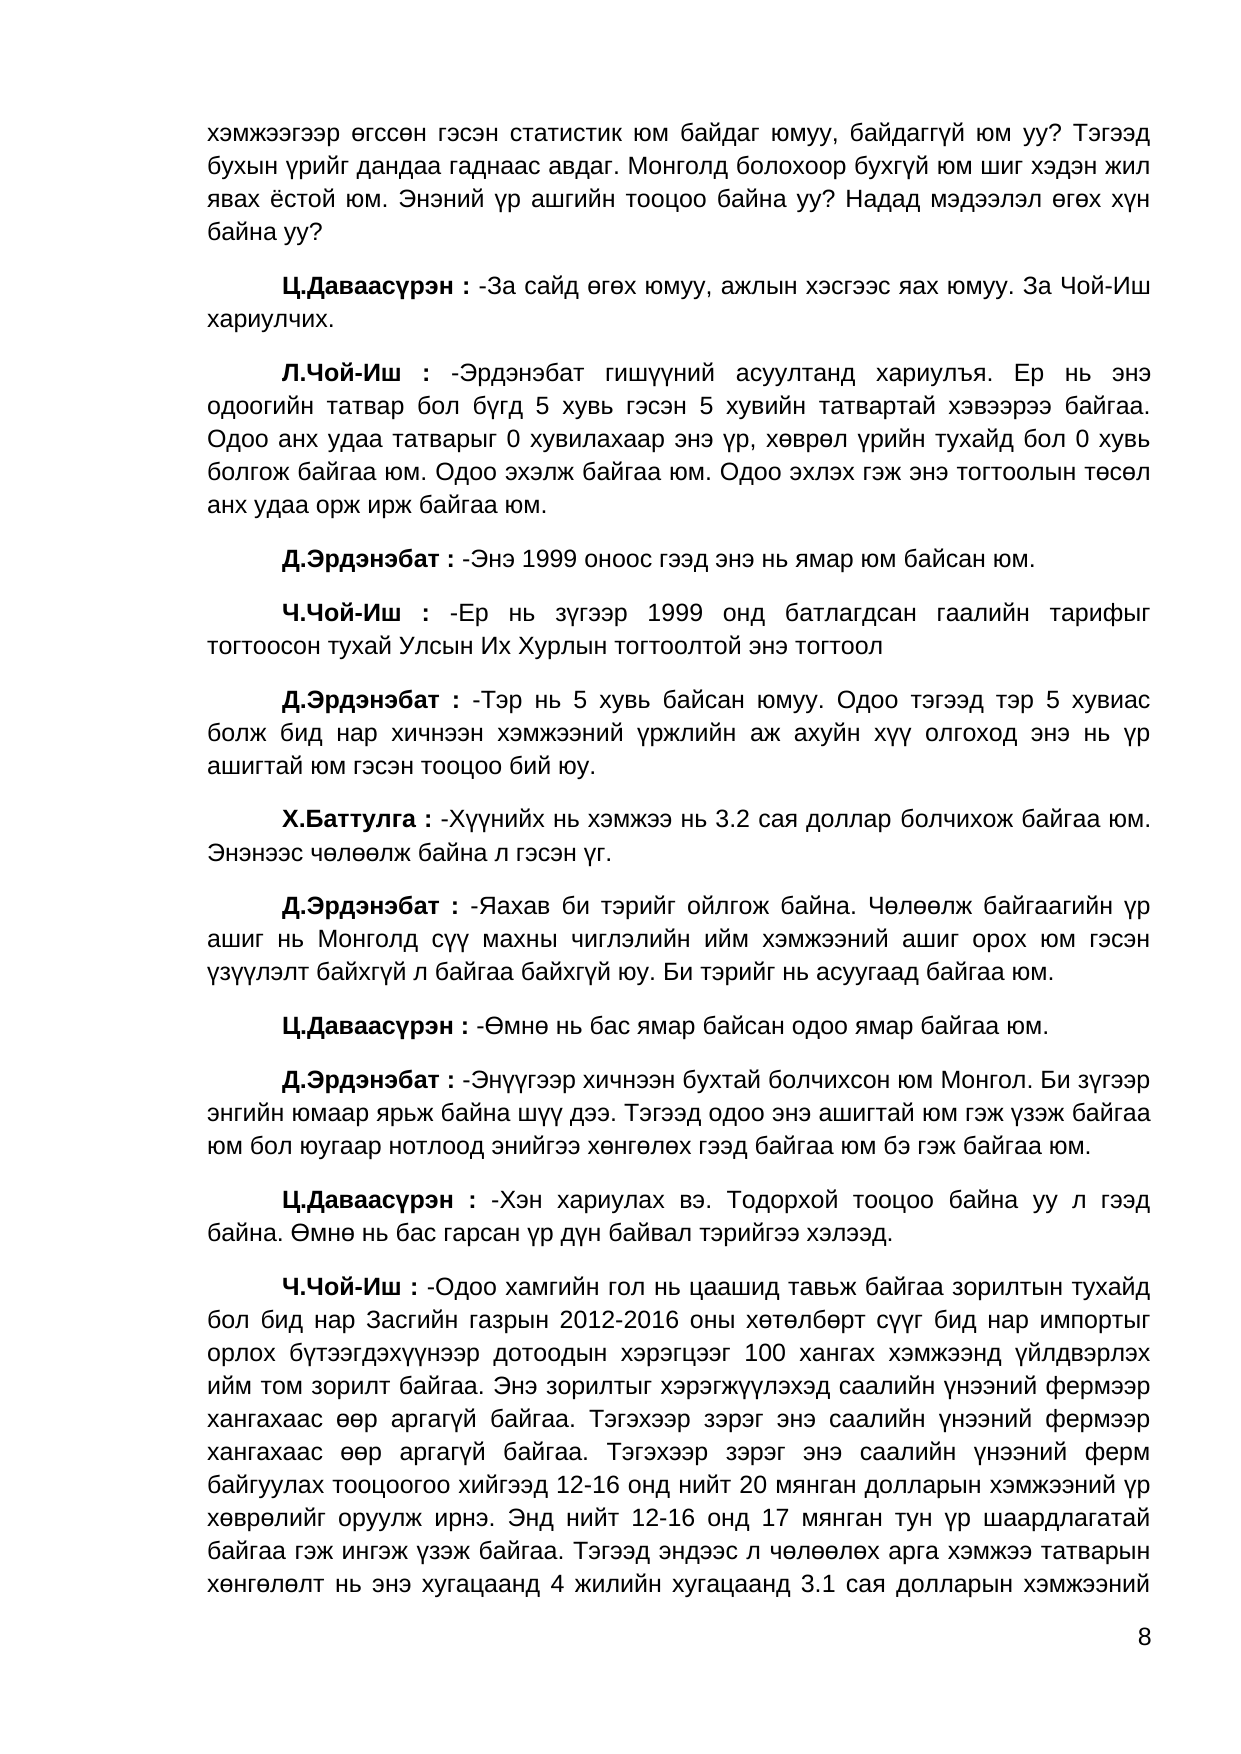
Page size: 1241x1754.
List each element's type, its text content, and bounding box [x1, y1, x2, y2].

text Д.Эрдэнэбат : -Тэр нь 5 хувь байсан юмуу. Одоо тэгээд тэр 5 хувиас болж бид нар хичнээн хэмжээний үржлийн аж ахуйн хүү олгоход энэ нь үр ашигтай юм гэсэн тооцоо бий юу. [207, 684, 1152, 779]
text Д.Эрдэнэбат : -Энэ 1999 оноос гээд энэ нь ямар юм байсан юм. [207, 544, 1152, 573]
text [207, 1272, 1152, 1598]
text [207, 118, 1152, 246]
text Л.Чой-Иш : -Эрдэнэбат гишүүний асуултанд хариулъя. Ер нь энэ одоогийн татвар бол бүгд 5 хувь гэсэн 5 хувийн татвартай хэвээрээ байгаа. Одоо анх удаа татварыг 0 хувилахаар энэ үр, хөврөл үрийн тухайд бол 0 хувь болгож байгаа юм. Одоо эхэлж байгаа юм. Одоо эхлэх гэж энэ тогтоолын төсөл анх удаа орж ирж байгаа юм. [207, 358, 1152, 519]
text Д.Эрдэнэбат : -Яахав би тэрийг ойлгож байна. Чөлөөлж байгаагийн үр ашиг нь Монголд сүү махны чиглэлийн ийм хэмжээний ашиг орох юм гэсэн үзүүлэлт байхгүй л байгаа байхгүй юу. Би тэрийг нь асуугаад байгаа юм. [207, 891, 1152, 986]
text Ц.Даваасүрэн : -Өмнө нь бас ямар байсан одоо ямар байгаа юм. [207, 1011, 1152, 1040]
text Ц.Даваасүрэн : -Хэн хариулах вэ. Тодорхой тооцоо байна уу л гээд байна. Өмнө нь бас гарсан үр дүн байвал тэрийгээ хэлээд. [207, 1185, 1152, 1247]
text Д.Эрдэнэбат : -Энүүгээр хичнээн бухтай болчихсон юм Монгол. Би зүгээр энгийн юмаар ярьж байна шүү дээ. Тэгээд одоо энэ ашигтай юм гэж үзэж байгаа юм бол юугаар нотлоод энийгээ хөнгөлөх гээд байгаа юм бэ гэж байгаа юм. [207, 1065, 1152, 1160]
text Х.Баттулга : -Хүүнийх нь хэмжээ нь 3.2 сая доллар болчихож байгаа юм. Энэнээс чөлөөлж байна л гэсэн үг. [207, 804, 1152, 866]
text Ч.Чой-Иш : -Ер нь зүгээр 1999 онд батлагдсан гаалийн тарифыг тогтоосон тухай Улсын Их Хурлын тогтоолтой энэ тогтоол [207, 598, 1152, 659]
text Ц.Даваасүрэн : -За сайд өгөх юмуу, ажлын хэсгээс яах юмуу. За Чой-Иш хариулчих. [207, 271, 1152, 333]
